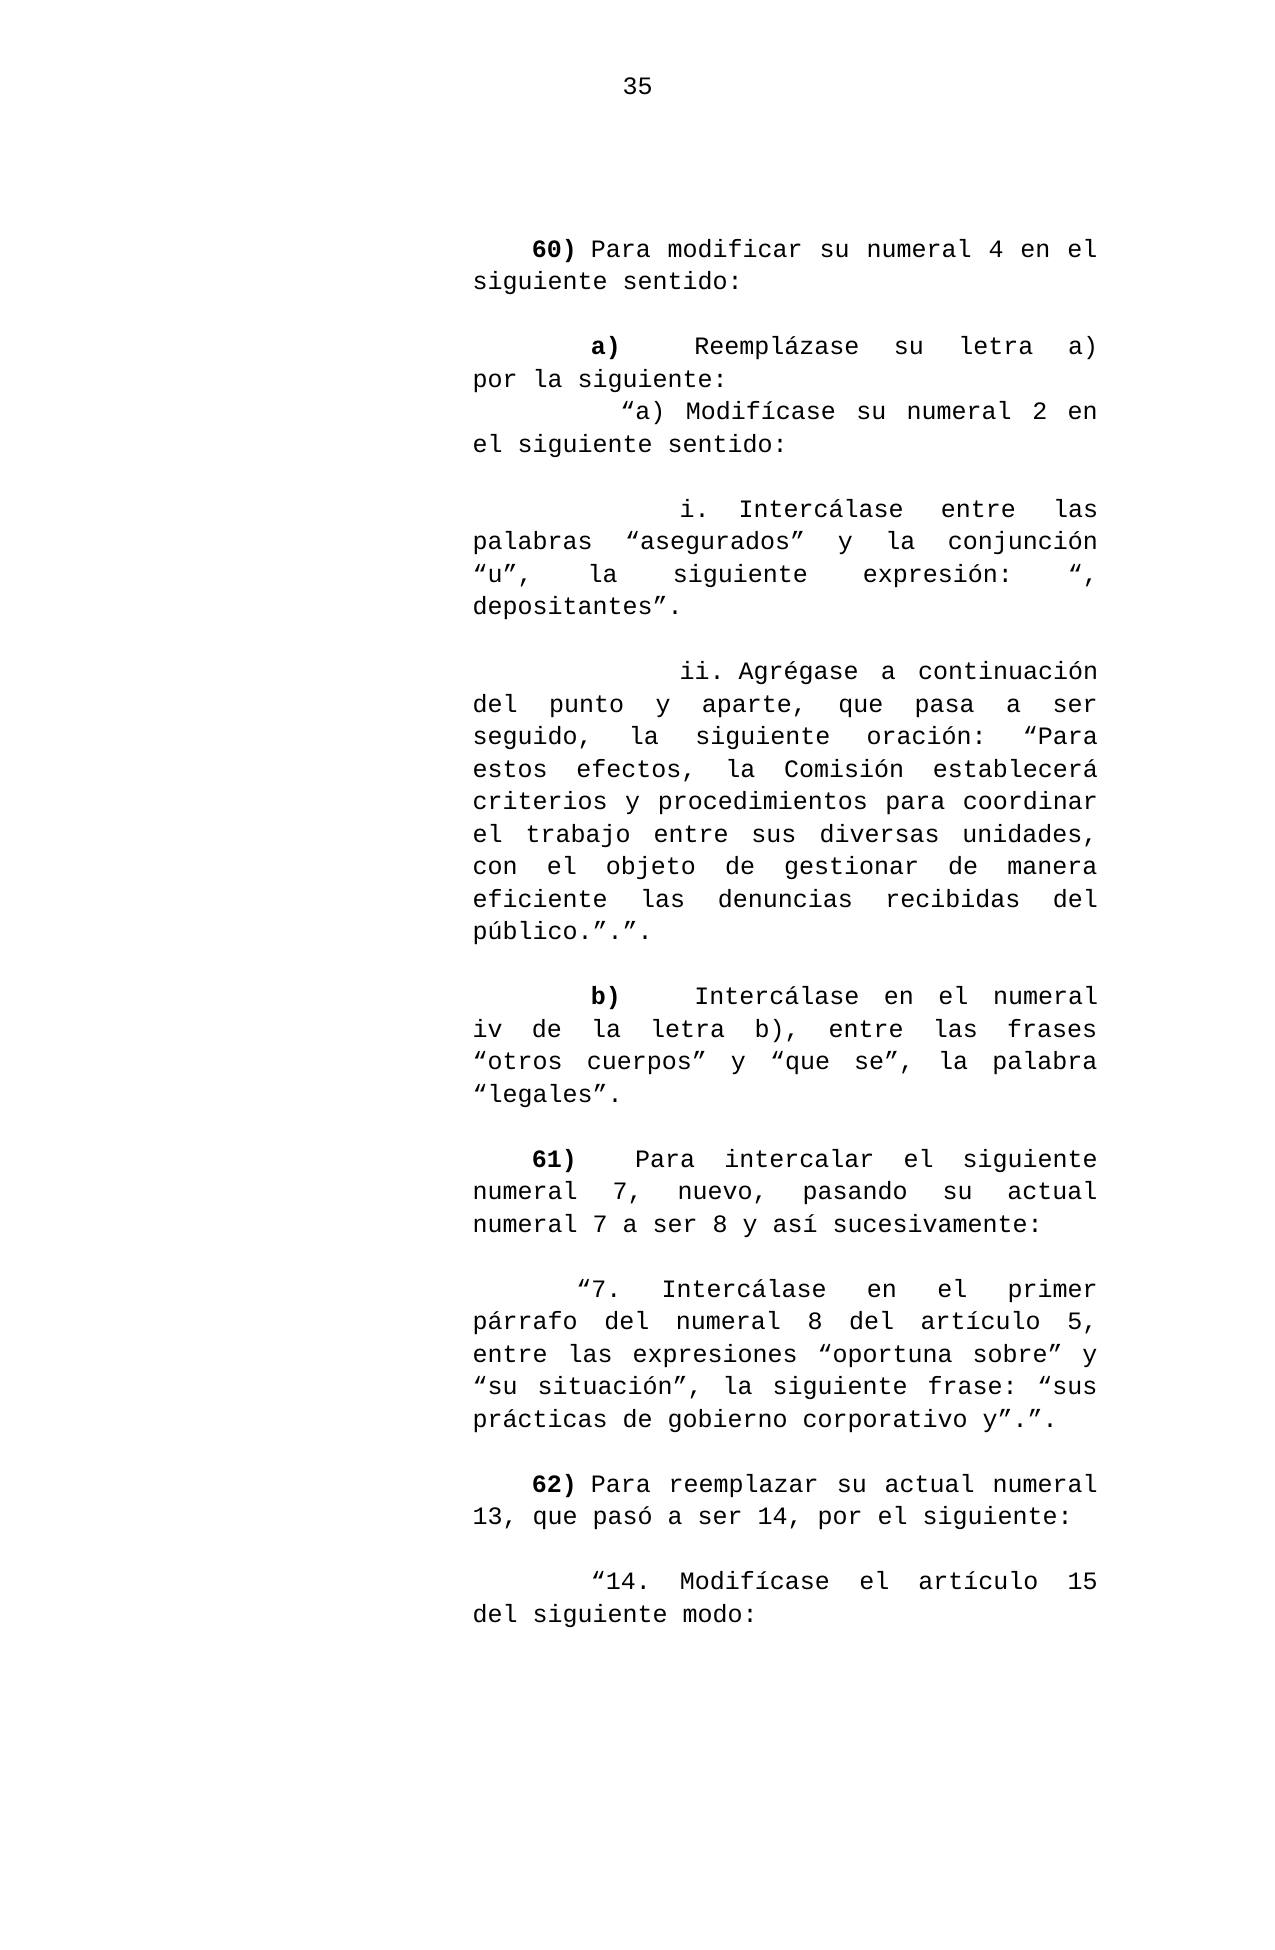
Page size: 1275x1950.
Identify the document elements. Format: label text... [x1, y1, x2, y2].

list Reemplázase su letra a) por la siguiente: [472, 334, 1098, 394]
list Agrégase a continuación del punto y aparte, que pasa a ser seguido, la siguiente oración: “Para estos efectos, la Comisión establecerá criterios y procedimientos para coordinar el trabajo entre sus diversas unidades, con el objeto de gestionar de manera eficiente las denuncias recibidas del público.”.”. [472, 659, 1098, 947]
text “a) Modifícase su numeral 2 en el siguiente sentido: [472, 399, 1098, 459]
list Para reemplazar su actual numeral 13, que pasó a ser 14, por el siguiente: [472, 1471, 1098, 1532]
list Para modificar su numeral 4 en el siguiente sentido: [472, 236, 1098, 297]
text “7. Intercálase en el primer párrafo del numeral 8 del artículo 5, entre las expresiones “oportuna sobre” y “su situación”, la siguiente frase: “sus prácticas de gobierno corporativo y”.”. [472, 1276, 1098, 1434]
list Intercálase entre las palabras “asegurados” y la conjunción “u”, la siguiente expresión: “, depositantes”. [472, 496, 1098, 622]
list Intercálase en el numeral iv de la letra b), entre las frases “otros cuerpos” y “que se”, la palabra “legales”. [472, 984, 1098, 1109]
text “14. Modifícase el artículo 15 del siguiente modo: [472, 1569, 1098, 1629]
list Para intercalar el siguiente numeral 7, nuevo, pasando su actual numeral 7 a ser 8 y así sucesivamente: [472, 1146, 1098, 1239]
